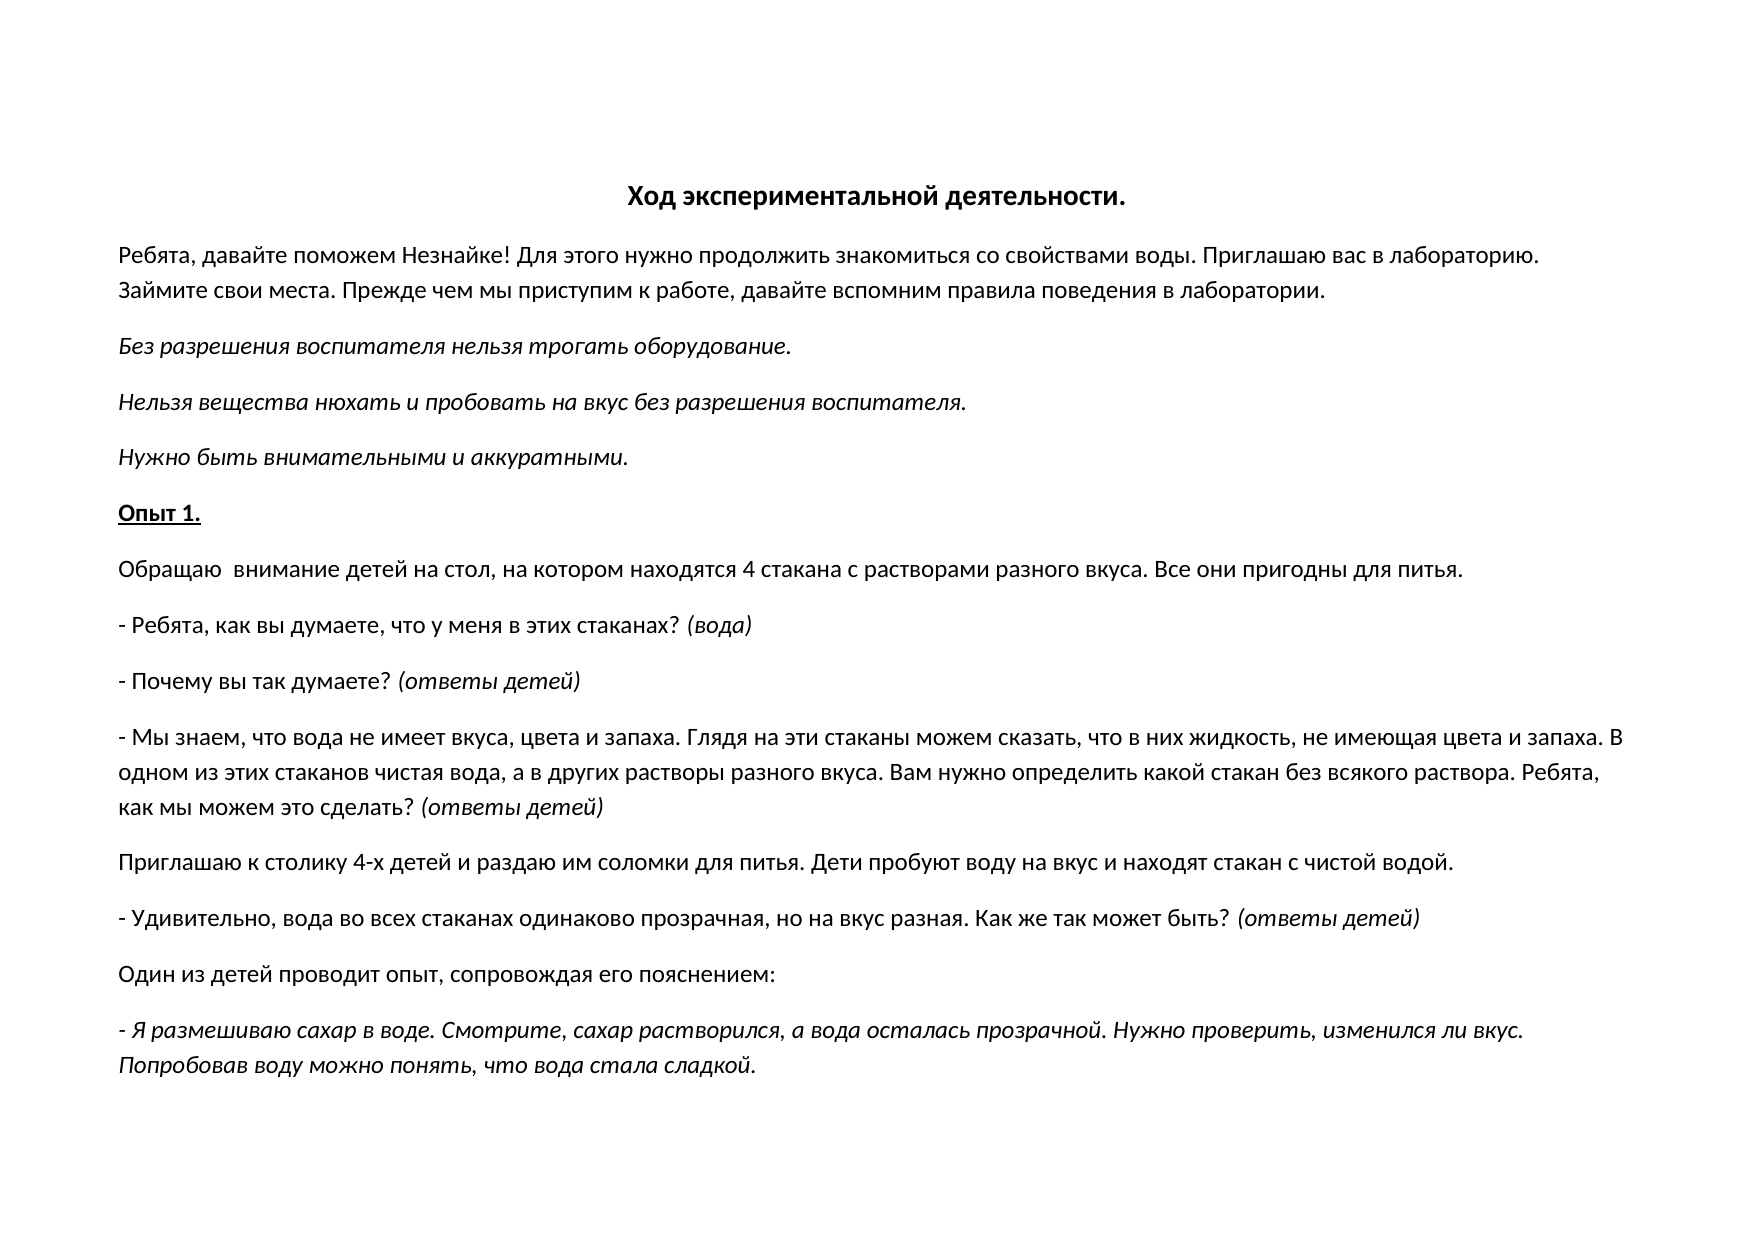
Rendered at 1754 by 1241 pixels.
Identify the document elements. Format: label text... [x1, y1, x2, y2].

text Опыт 1. [118, 497, 1636, 528]
text Один из детей проводит опыт, сопровождая его пояснением: [118, 958, 1636, 989]
text - Почему вы так думаете? (ответы детей) [118, 665, 1636, 695]
text Обращаю внимание детей на стол, на котором находятся 4 стакана с растворами разного вкуса. Все они пригодны для питья. [118, 553, 1636, 584]
text - Я размешиваю сахар в воде. Смотрите, сахар растворился, а вода осталась прозрачной. Нужно проверить, изменился ли вкус. Попробовав воду можно понять, что вода стала сладкой. [118, 1014, 1636, 1079]
text Нельзя вещества нюхать и пробовать на вкус без разрешения воспитателя. [118, 386, 1636, 416]
text - Ребята, как вы думаете, что у меня в этих стаканах? (вода) [118, 609, 1636, 639]
text - Мы знаем, что вода не имеет вкуса, цвета и запаха. Глядя на эти стаканы можем сказать, что в них жидкость, не имеющая цвета и запаха. В одном из этих стаканов чистая вода, а в других растворы разного вкуса. Вам нужно определить какой стакан без всякого раствора. Ребята, как мы можем это сделать? (ответы детей) [118, 721, 1636, 821]
text Нужно быть внимательными и аккуратными. [118, 441, 1636, 472]
text Без разрешения воспитателя нельзя трогать оборудование. [118, 330, 1636, 360]
text Ребята, давайте поможем Незнайке! Для этого нужно продолжить знакомиться со свойствами воды. Приглашаю вас в лабораторию. Займите свои места. Прежде чем мы приступим к работе, давайте вспомним правила поведения в лаборатории. [118, 239, 1636, 304]
text Ход экспериментальной деятельности. [118, 177, 1636, 213]
text - Удивительно, вода во всех стаканах одинаково прозрачная, но на вкус разная. Как же так может быть? (ответы детей) [118, 902, 1636, 933]
text Приглашаю к столику 4-х детей и раздаю им соломки для питья. Дети пробуют воду на вкус и находят стакан с чистой водой. [118, 846, 1636, 877]
